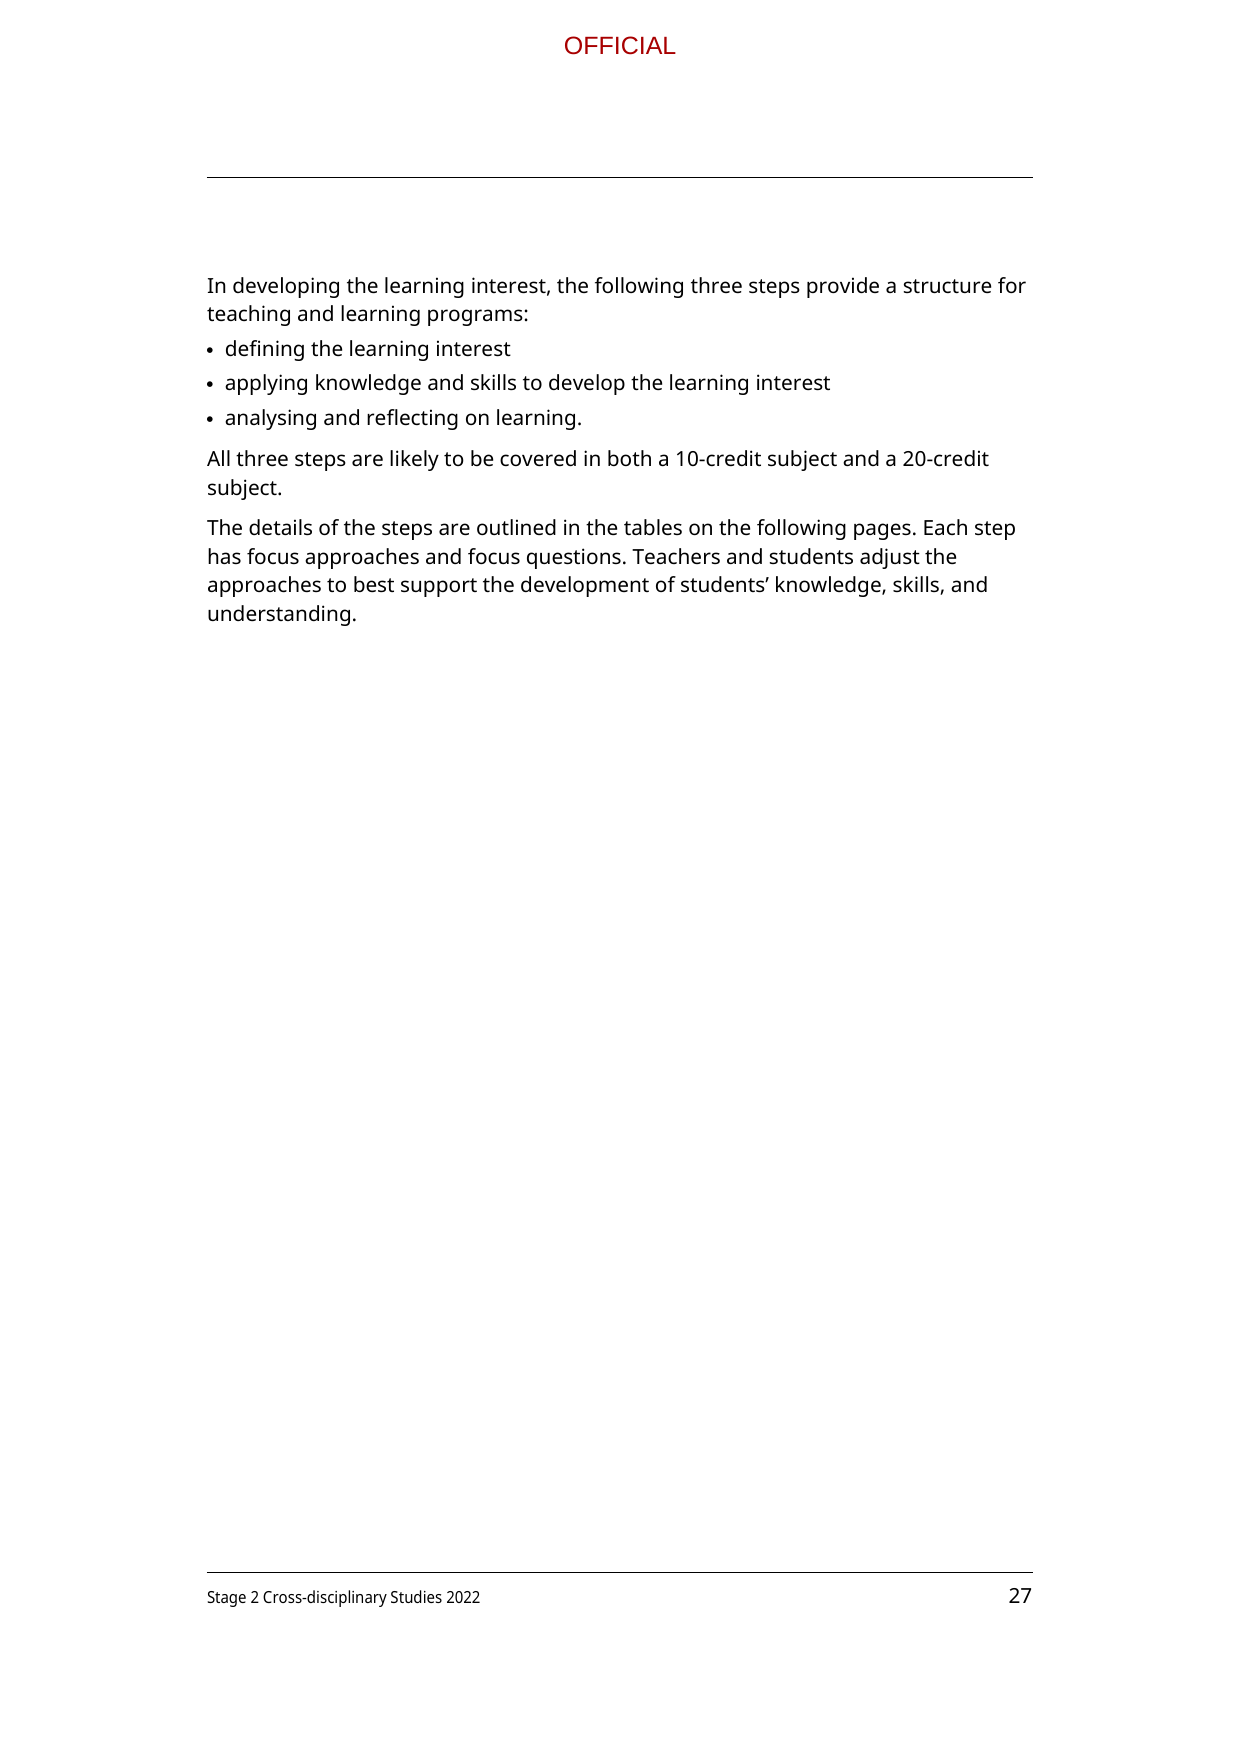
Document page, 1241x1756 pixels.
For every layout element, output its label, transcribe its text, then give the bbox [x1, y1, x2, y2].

text defining the learning interest [207, 334, 1033, 362]
text All three steps are likely to be covered in both a 10-credit subject and a 20-credit subject. [207, 444, 1033, 501]
text applying knowledge and skills to develop the learning interest [207, 368, 1033, 397]
text The details of the steps are outlined in the tables on the following pages. Each step has focus approaches and focus questions. Teachers and students adjust the approaches to best support the development of students’ knowledge, skills, and understanding. [207, 513, 1033, 627]
text In developing the learning interest, the following three steps provide a structure for teaching and learning programs: [207, 271, 1033, 328]
text analysing and reflecting on learning. [207, 403, 1033, 432]
